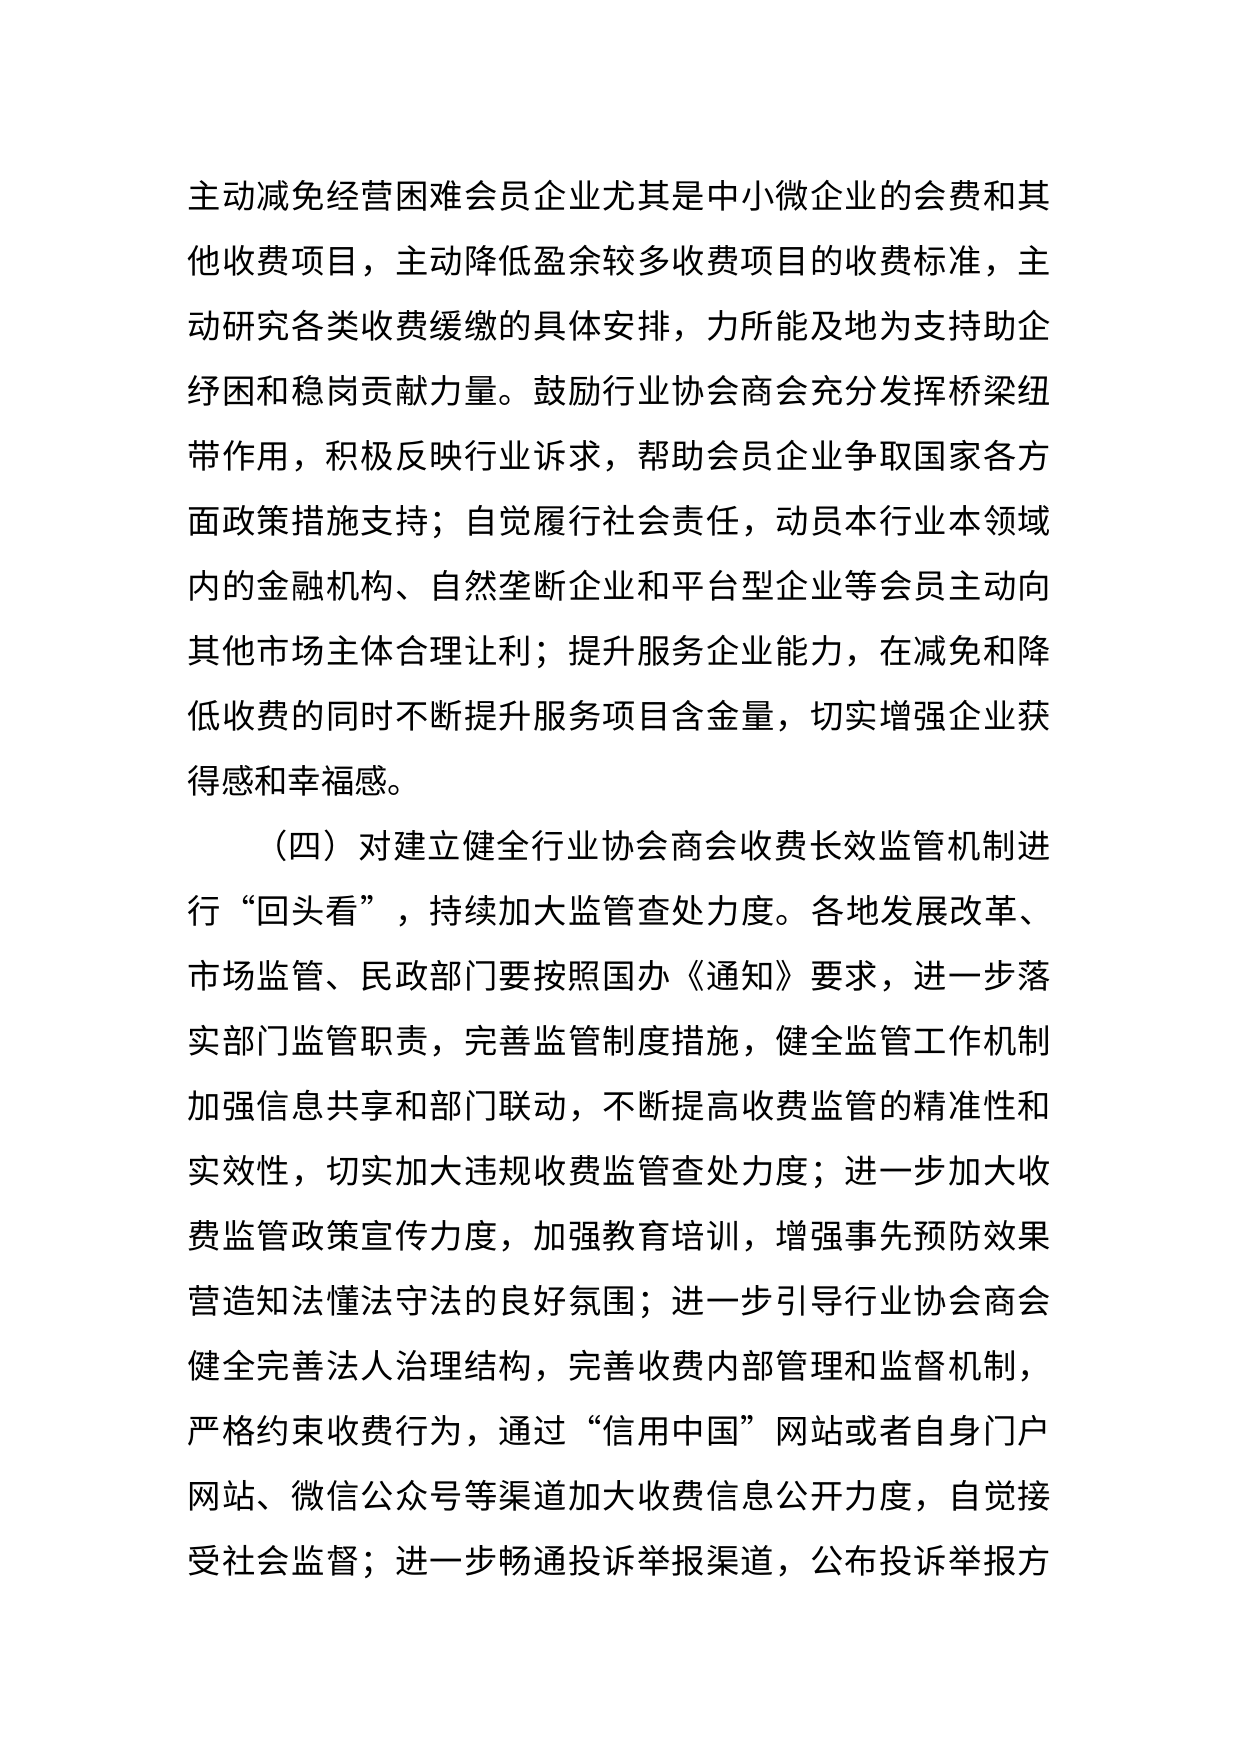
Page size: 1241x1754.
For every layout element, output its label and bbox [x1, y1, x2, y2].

text [187, 162, 1053, 812]
text [187, 812, 1053, 1592]
